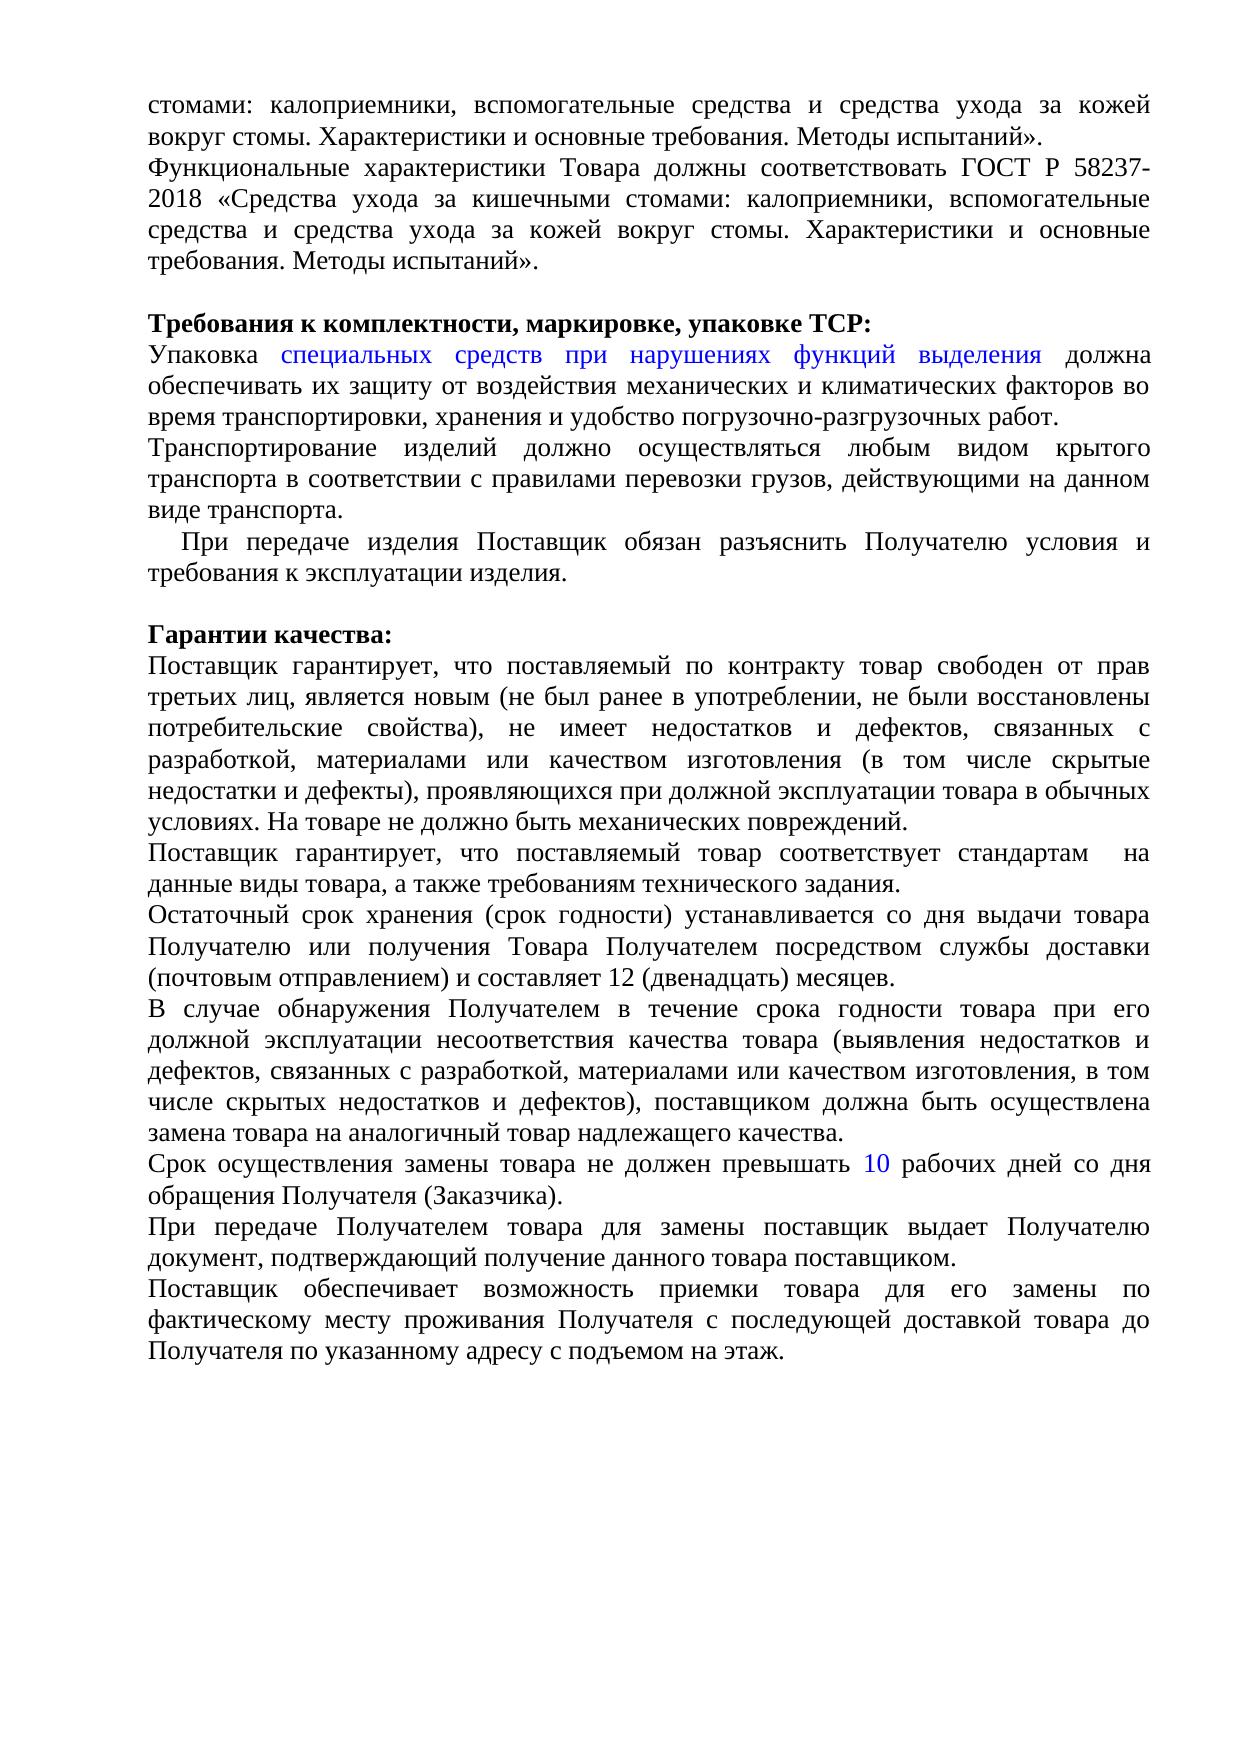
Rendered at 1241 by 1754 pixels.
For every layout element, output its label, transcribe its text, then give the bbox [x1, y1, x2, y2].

text Функциональные характеристики Товара должны соответствовать ГОСТ Р 58237-2018 «Средства ухода за кишечными стомами: калоприемники, вспомогательные средства и средства ухода за кожей вокруг стомы. Характеристики и основные требования. Методы испытаний». [148, 151, 1152, 276]
text Упаковка специальных средств при нарушениях функций выделения должна обеспечивать их защиту от воздействия механических и климатических факторов во время транспортировки, хранения и удобство погрузочно-разгрузочных работ. [148, 338, 1152, 431]
text Транспортирование изделий должно осуществляться любым видом крытого транспорта в соответствии с правилами перевозки грузов, действующими на данном виде транспорта. [148, 431, 1152, 525]
text При передаче Получателем товара для замены поставщик выдает Получателю документ, подтверждающий получение данного товара поставщиком. [148, 1210, 1152, 1272]
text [148, 89, 1152, 151]
text Поставщик гарантирует, что поставляемый товар соответствует стандартам на данные виды товара, а также требованиям технического задания. [148, 836, 1152, 898]
text Требования к комплектности, маркировке, упаковке ТСР: [148, 307, 1152, 338]
text Гарантии качества: [148, 618, 1152, 649]
text При передаче изделия Поставщик обязан разъяснить Получателю условия и требования к эксплуатации изделия. [148, 525, 1152, 587]
text Срок осуществления замены товара не должен превышать 10 рабочих дней со дня обращения Получателя (Заказчика). [148, 1148, 1152, 1210]
text Остаточный срок хранения (срок годности) устанавливается со дня выдачи товара Получателю или получения Товара Получателем посредством службы доставки (почтовым отправлением) и составляет 12 (двенадцать) месяцев. [148, 898, 1152, 992]
text Поставщик гарантирует, что поставляемый по контракту товар свободен от прав третьих лиц, является новым (не был ранее в употреблении, не были восстановлены потребительские свойства), не имеет недостатков и дефектов, связанных с разработкой, материалами или качеством изготовления (в том числе скрытые недостатки и дефекты), проявляющихся при должной эксплуатации товара в обычных условиях. На товаре не должно быть механических повреждений. [148, 649, 1152, 836]
text В случае обнаружения Получателем в течение срока годности товара при его должной эксплуатации несоответствия качества товара (выявления недостатков и дефектов, связанных с разработкой, материалами или качеством изготовления, в том числе скрытых недостатков и дефектов), поставщиком должна быть осуществлена замена товара на аналогичный товар надлежащего качества. [148, 992, 1152, 1148]
text Поставщик обеспечивает возможность приемки товара для его замены по фактическому месту проживания Получателя с последующей доставкой товара до Получателя по указанному адресу с подъемом на этаж. [148, 1272, 1152, 1366]
